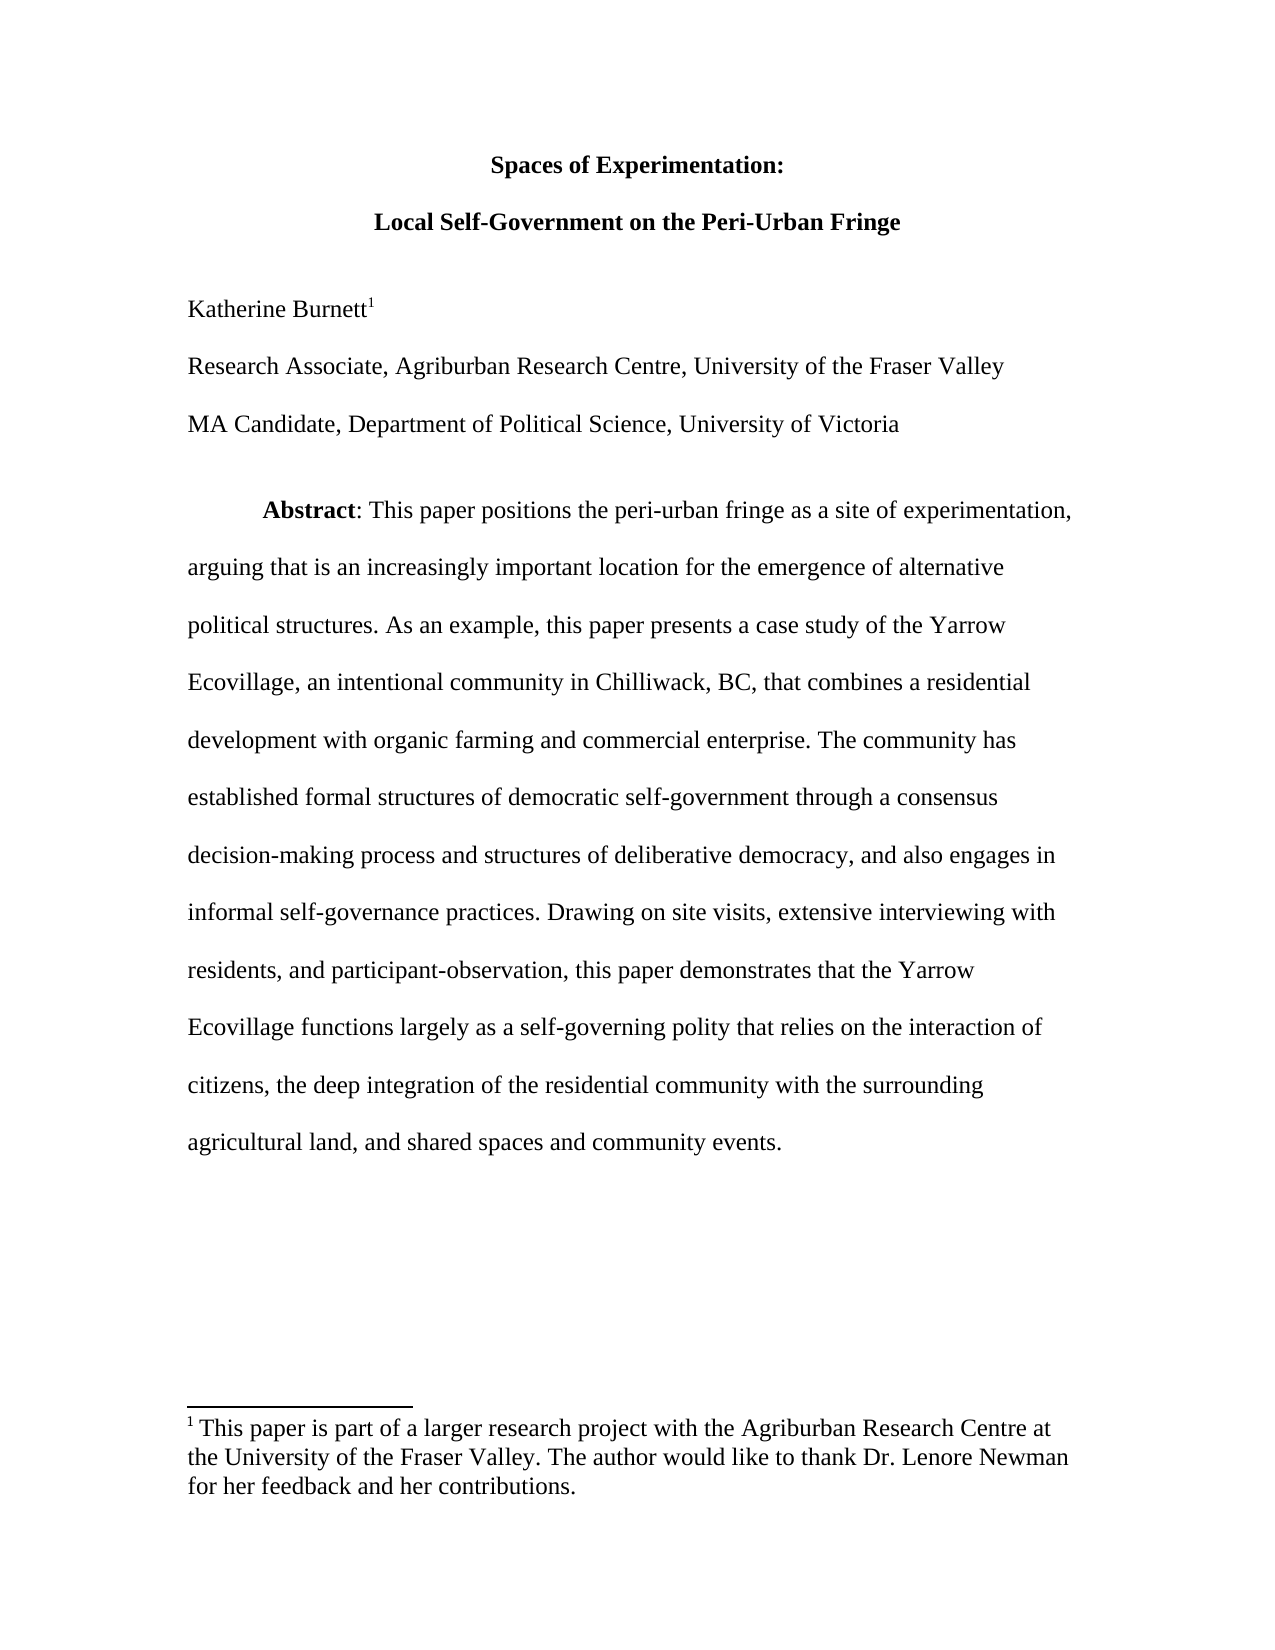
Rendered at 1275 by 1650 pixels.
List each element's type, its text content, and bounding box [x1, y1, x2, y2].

text Research Associate, Agriburban Research Centre, University of the Fraser Valley [187, 351, 1087, 380]
text MA Candidate, Department of Political Science, University of Victoria [187, 409, 1087, 437]
text Spaces of Experimentation: [187, 150, 1087, 179]
text Local Self-Government on the Peri-Urban Fringe [187, 207, 1087, 236]
text Katherine Burnett [187, 294, 1087, 322]
text Abstract: This paper positions the peri-urban fringe as a site of experimentation, arguing that is an increasingly important location for the emergence of alternative political structures. As an example, this paper presents a case study of the Yarrow Ecovillage, an intentional community in Chilliwack, BC, that combines a residential development with organic farming and commercial enterprise. The community has established formal structures of democratic self-government through a consensus decision-making process and structures of deliberative democracy, and also engages in informal self-governance practices. Drawing on site visits, extensive interviewing with residents, and participant-observation, this paper demonstrates that the Yarrow Ecovillage functions largely as a self-governing polity that relies on the interaction of citizens, the deep integration of the residential community with the surrounding agricultural land, and shared spaces and community events. [187, 495, 1087, 1156]
